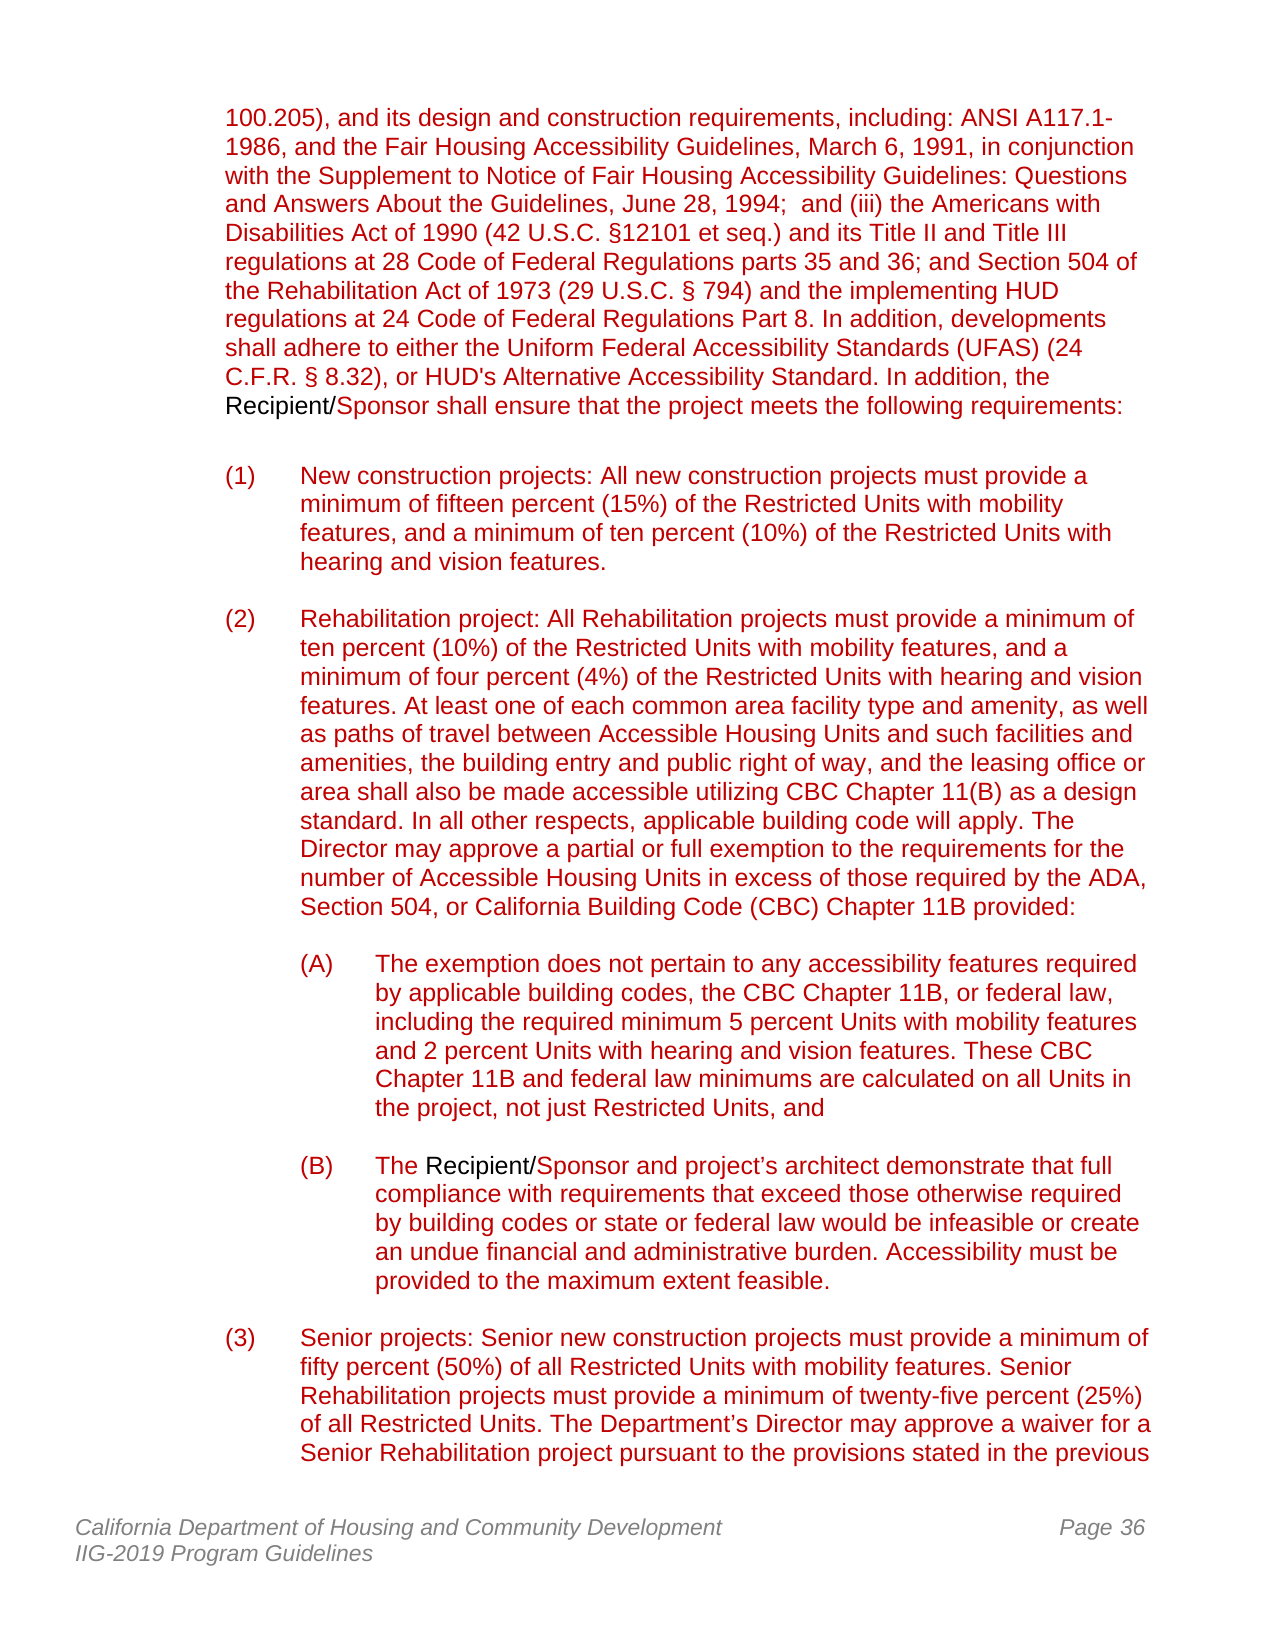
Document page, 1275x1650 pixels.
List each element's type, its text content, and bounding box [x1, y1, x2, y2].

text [225, 103, 1163, 419]
list The exemption does not pertain to any accessibility features required by applicable building codes, the CBC Chapter 11B, or federal law, including the required minimum 5 percent Units with mobility features and 2 percent Units with hearing and vision features. These CBC Chapter 11B and federal law minimums are calculated on all Units in the project, not just Restricted Units, and [300, 949, 1153, 1122]
list The Recipient/Sponsor and project’s architect demonstrate that full compliance with requirements that exceed those otherwise required by building codes or state or federal law would be infeasible or create an undue financial and administrative burden. Accessibility must be provided to the maximum extent feasible. [300, 1151, 1153, 1294]
list New construction projects: All new construction projects must provide a minimum of fifteen percent (15%) of the Restricted Units with mobility features, and a minimum of ten percent (10%) of the Restricted Units with hearing and vision features. [225, 461, 1162, 576]
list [225, 1323, 1162, 1467]
list Rehabilitation project: All Rehabilitation projects must provide a minimum of ten percent (10%) of the Restricted Units with mobility features, and a minimum of four percent (4%) of the Restricted Units with hearing and vision features. At least one of each common area facility type and amenity, as well as paths of travel between Accessible Housing Units and such facilities and amenities, the building entry and public right of way, and the leasing office or area shall also be made accessible utilizing CBC Chapter 11(B) as a design standard. In all other respects, applicable building code will apply. The Director may approve a partial or full exemption to the requirements for the number of Accessible Housing Units in excess of those required by the ADA, Section 504, or California Building Code (CBC) Chapter 11B provided: [225, 604, 1162, 921]
